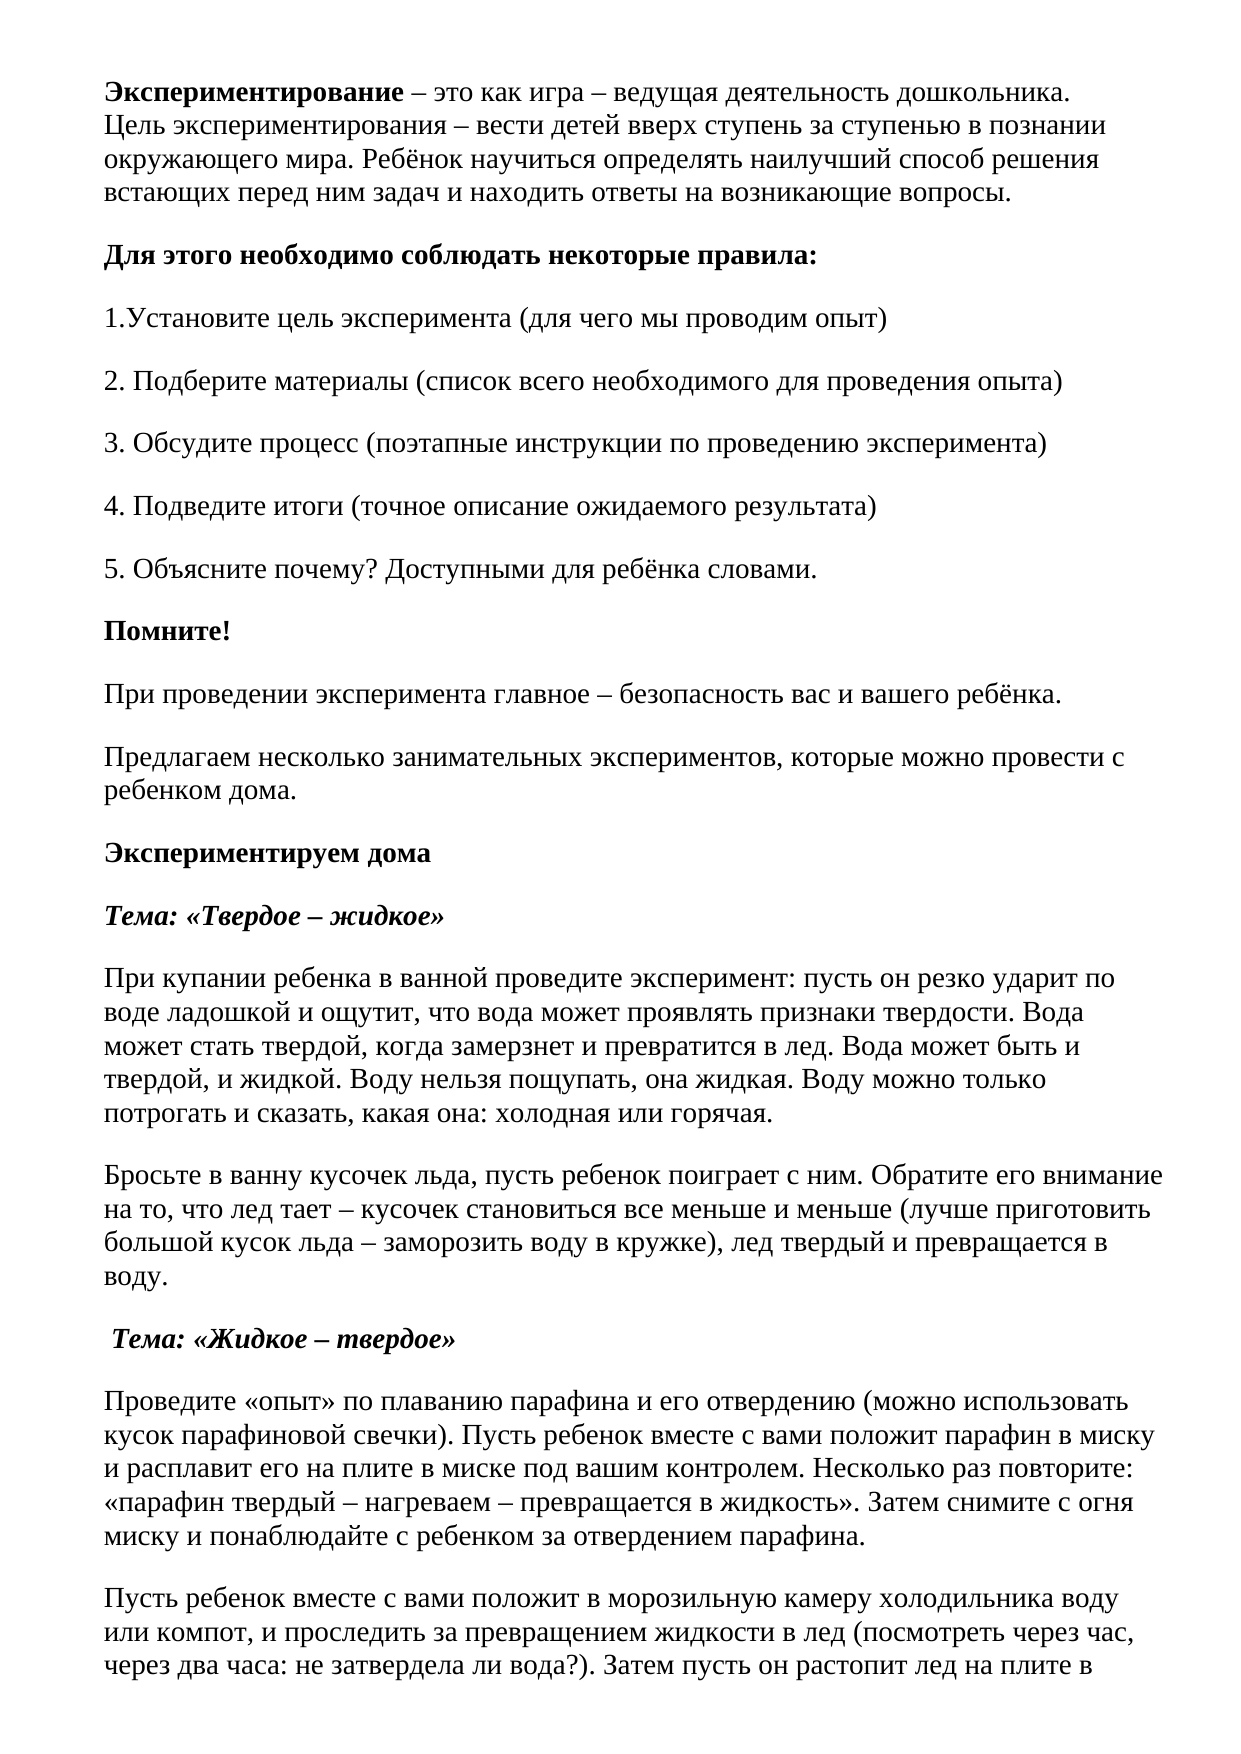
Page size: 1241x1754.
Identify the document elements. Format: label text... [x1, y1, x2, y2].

text Бросьте в ванну кусочек льда, пусть ребенок поиграет с ним. Обратите его внимание на то, что лед тает – кусочек становиться все меньше и меньше (лучше приготовить большой кусок льда – заморозить воду в кружке), лед твердый и превращается в воду. [103, 1157, 1167, 1292]
text При купании ребенка в ванной проведите эксперимент: пусть он резко ударит по воде ладошкой и ощутит, что вода может проявлять признаки твердости. Вода может стать твердой, когда замерзнет и превратится в лед. Вода может быть и твердой, и жидкой. Воду нельзя пощупать, она жидкая. Воду можно только потрогать и сказать, какая она: холодная или горячая. [103, 961, 1167, 1128]
text Для этого необходимо соблюдать некоторые правила: [103, 237, 1167, 271]
text При проведении эксперимента главное – безопасность вас и вашего ребёнка. [103, 676, 1167, 710]
text 1.Установите цель эксперимента (для чего мы проводим опыт) [103, 300, 1167, 333]
text Экспериментируем дома [103, 835, 1167, 869]
text Проведите «опыт» по плаванию парафина и его отвердению (можно использовать кусок парафиновой свечки). Пусть ребенок вместе с вами положит парафин в миску и расплавит его на плите в миске под вашим контролем. Несколько раз повторите: «парафин твердый – нагреваем – превращается в жидкость». Затем снимите с огня миску и понаблюдайте с ребенком за отвердением парафина. [103, 1383, 1167, 1551]
text Предлагаем несколько занимательных экспериментов, которые можно провести с ребенком дома. [103, 739, 1167, 806]
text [103, 1580, 1167, 1681]
text 5. Объясните почему? Доступными для ребёнка словами. [103, 551, 1167, 584]
text 4. Подведите итоги (точное описание ожидаемого результата) [103, 488, 1167, 522]
text Тема: «Жидкое – твердое» [103, 1321, 1167, 1354]
text Экспериментирование – это как игра – ведущая деятельность дошкольника. Цель экспериментирования – вести детей вверх ступень за ступенью в познании окружающего мира. Ребёнок научиться определять наилучший способ решения встающих перед ним задач и находить ответы на возникающие вопросы. [103, 74, 1167, 208]
text Тема: «Твердое – жидкое» [103, 898, 1167, 931]
text 2. Подберите материалы (список всего необходимого для проведения опыта) [103, 363, 1167, 396]
text Помните! [103, 613, 1167, 647]
text 3. Обсудите процесс (поэтапные инструкции по проведению эксперимента) [103, 425, 1167, 459]
